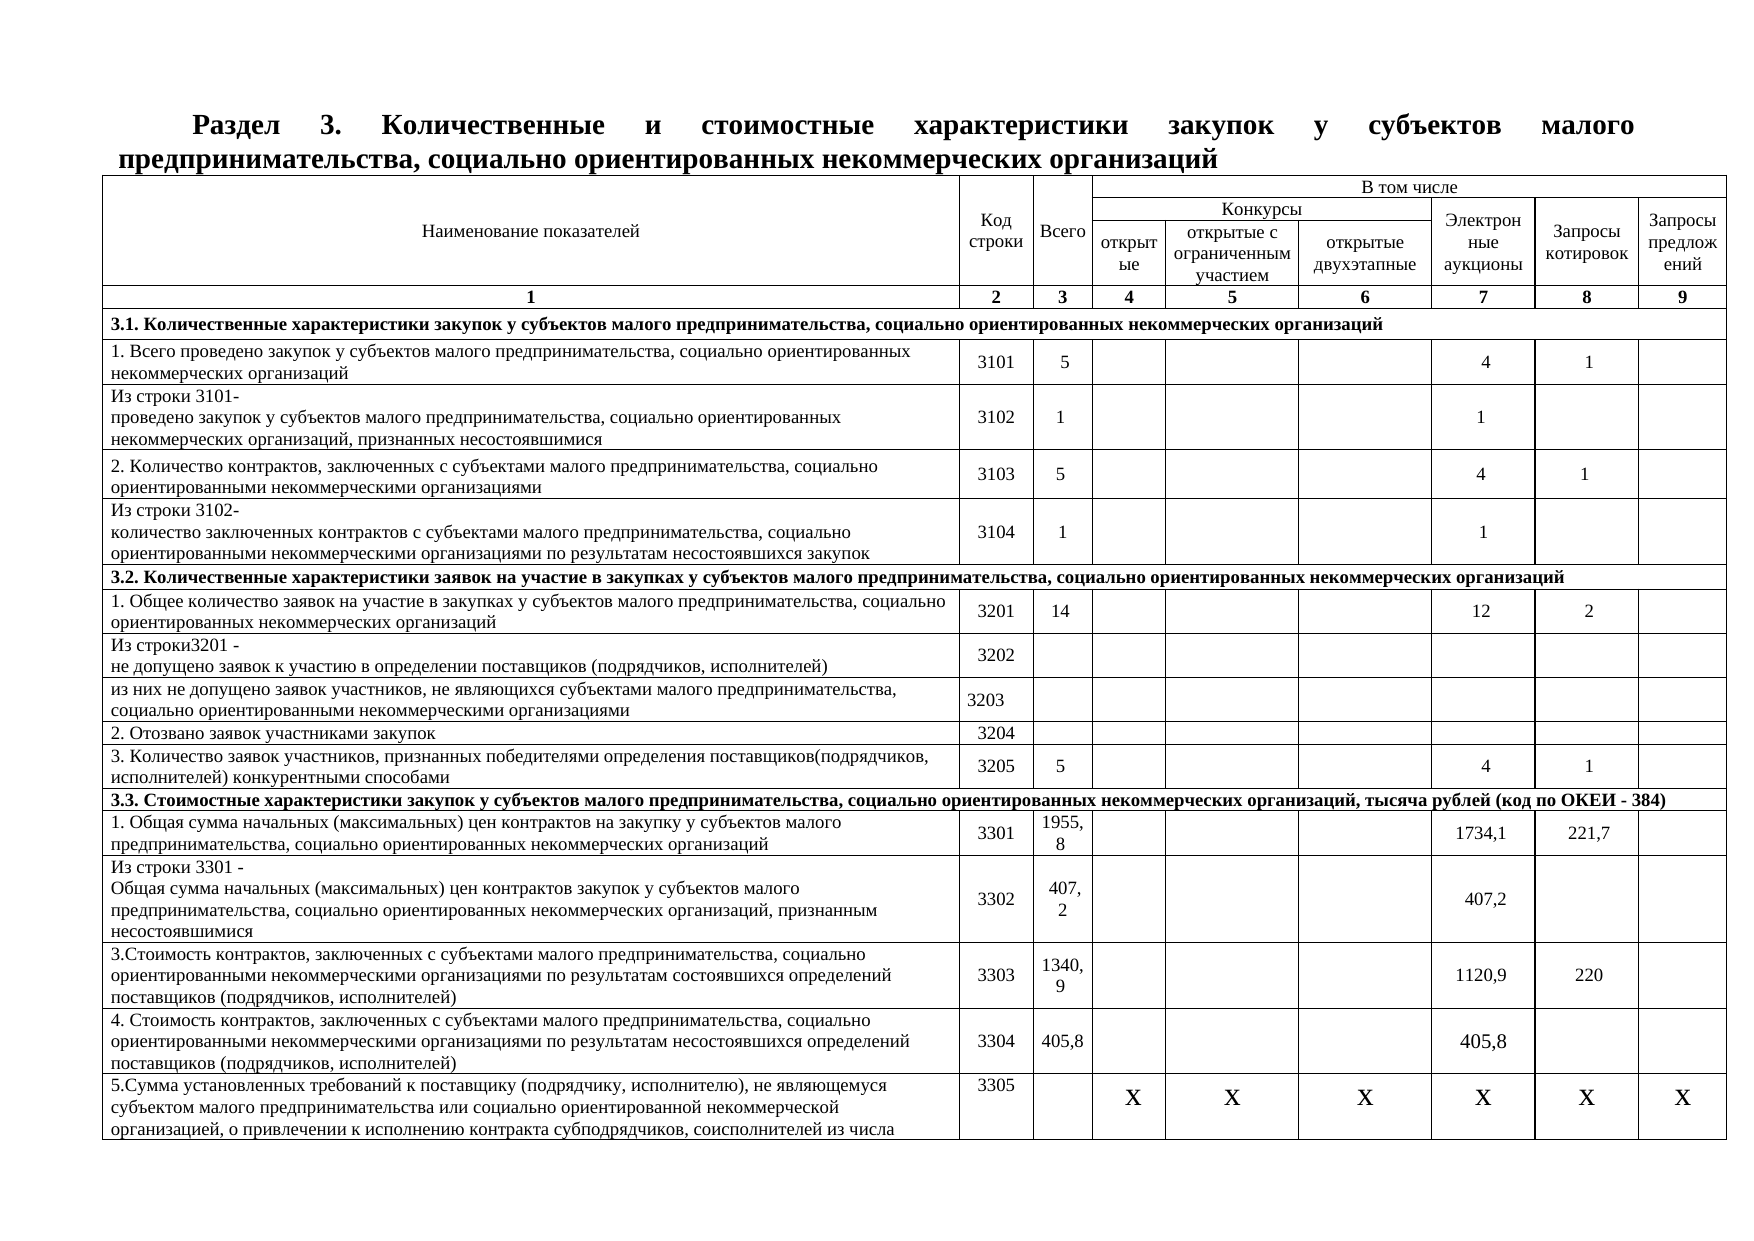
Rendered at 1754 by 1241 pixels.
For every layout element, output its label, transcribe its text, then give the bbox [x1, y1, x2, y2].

table_cell Запросы предложений [1639, 198, 1726, 285]
table_cell 2. Отозвано заявок участниками закупок [103, 722, 959, 743]
table_cell [1093, 722, 1165, 743]
table_header Всего [1034, 176, 1092, 285]
table_cell открытые с ограниченным участием [1166, 221, 1298, 285]
table_cell [1639, 385, 1726, 449]
table_cell 1340,9 [1034, 943, 1092, 1007]
table_cell открытые [1093, 221, 1165, 285]
table_cell 3302 [960, 856, 1033, 942]
table_cell [1166, 499, 1298, 564]
table_cell 1955,8 [1034, 811, 1092, 854]
table_cell [1639, 340, 1726, 383]
table_cell [1536, 634, 1638, 677]
table_cell [1093, 450, 1165, 498]
table_cell 1 [1536, 340, 1638, 383]
table_cell [1639, 943, 1726, 1007]
table_cell [1299, 722, 1431, 743]
table_cell [1166, 678, 1298, 721]
table_cell 1 [103, 286, 959, 308]
table_cell 12 [1432, 590, 1534, 633]
table_cell [1299, 634, 1431, 677]
table_cell 1 [1536, 745, 1638, 788]
table_cell 1. Общая сумма начальных (максимальных) цен контрактов на закупку у субъектов малого предпринимательства, социально ориентированных некоммерческих организаций [103, 811, 959, 854]
table_cell 3.3. Стоимостные характеристики закупок у субъектов малого предпринимательства, социально ориентированных некоммерческих организаций, тысяча рублей (код по ОКЕИ - 384) [103, 789, 1726, 810]
table_cell 1 [1536, 450, 1638, 498]
table_header В том числе [1093, 176, 1726, 197]
table_cell [1093, 499, 1165, 564]
table_cell [1639, 722, 1726, 743]
table_cell [1639, 450, 1726, 498]
table_cell х [1536, 1074, 1638, 1139]
table_cell 3 [1034, 286, 1092, 308]
table_cell 4 [1432, 450, 1534, 498]
table_cell [1093, 385, 1165, 449]
table_cell [1093, 678, 1165, 721]
table_cell [1639, 634, 1726, 677]
table_cell 8 [1536, 286, 1638, 308]
table_cell 1 [1034, 385, 1092, 449]
table_cell 1120,9 [1432, 943, 1534, 1007]
table_cell 1 [1034, 499, 1092, 564]
table_cell [1536, 856, 1638, 942]
table_cell 1 [1432, 499, 1534, 564]
table_cell 3.Стоимость контрактов, заключенных с субъектами малого предпринимательства, социально ориентированными некоммерческими организациями по результатам состоявшихся определений поставщиков (подрядчиков, исполнителей) [103, 943, 959, 1007]
table_cell [1536, 678, 1638, 721]
table_cell [1639, 745, 1726, 788]
table_cell [1432, 678, 1534, 721]
table_cell 220 [1536, 943, 1638, 1007]
table_cell [1093, 856, 1165, 942]
table_cell 3. Количество заявок участников, признанных победителями определения поставщиков(подрядчиков, исполнителей) конкурентными способами [103, 745, 959, 788]
table_header Код строки [960, 176, 1033, 285]
table_cell 407,2 [1432, 856, 1534, 942]
table_cell [1299, 745, 1431, 788]
table_cell 9 [1639, 286, 1726, 308]
table_cell 5 [1034, 745, 1092, 788]
table_cell [1093, 340, 1165, 383]
table_cell 1 [1432, 385, 1534, 449]
table_cell [1093, 1009, 1165, 1073]
table_cell [1166, 340, 1298, 383]
table_cell х [1299, 1074, 1431, 1139]
table_cell Из строки 3101- проведено закупок у субъектов малого предпринимательства, социально ориентированных некоммерческих организаций, признанных несостоявшимися [103, 385, 959, 449]
table_cell [1536, 499, 1638, 564]
table_cell [1639, 856, 1726, 942]
table_cell [1166, 1009, 1298, 1073]
table_cell 3303 [960, 943, 1033, 1007]
table_cell [1432, 722, 1534, 743]
table_cell 3305 [960, 1074, 1033, 1139]
table_cell 4 [1432, 745, 1534, 788]
table_cell х [1639, 1074, 1726, 1139]
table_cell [103, 1074, 959, 1139]
table_cell [1166, 634, 1298, 677]
table_cell [1432, 634, 1534, 677]
table_cell 3.1. Количественные характеристики закупок у субъектов малого предпринимательства, социально ориентированных некоммерческих организаций [103, 309, 1726, 339]
table_cell [1639, 499, 1726, 564]
table_cell [1639, 678, 1726, 721]
table_cell Конкурсы [1093, 198, 1431, 220]
table_cell [1093, 811, 1165, 854]
table_cell 3301 [960, 811, 1033, 854]
table_cell Запросы котировок [1536, 198, 1638, 285]
table_cell 2 [1536, 590, 1638, 633]
table_cell [1034, 722, 1092, 743]
table_cell х [1093, 1074, 1165, 1139]
table_cell Из строки 3301 - Общая сумма начальных (максимальных) цен контрактов закупок у субъектов малого предпринимательства, социально ориентированных некоммерческих организаций, признанным несостоявшимися [103, 856, 959, 942]
table_cell Из строки3201 - не допущено заявок к участию в определении поставщиков (подрядчиков, исполнителей) [103, 634, 959, 677]
table_cell 3103 [960, 450, 1033, 498]
table_cell [1166, 745, 1298, 788]
table_cell из них не допущено заявок участников, не являющихся субъектами малого предпринимательства, социально ориентированными некоммерческими организациями [103, 678, 959, 721]
table_cell 5 [1034, 450, 1092, 498]
table_cell [1299, 1009, 1431, 1073]
table_cell 405,8 [1034, 1009, 1092, 1073]
table_cell [1299, 590, 1431, 633]
table_cell х [1432, 1074, 1534, 1139]
table_cell 6 [1299, 286, 1431, 308]
table_cell [1093, 745, 1165, 788]
table_cell 4 [1093, 286, 1165, 308]
table_cell [1536, 385, 1638, 449]
table_cell [1034, 678, 1092, 721]
table_cell [1536, 1009, 1638, 1073]
table_cell 2 [960, 286, 1033, 308]
table_cell 1. Общее количество заявок на участие в закупках у субъектов малого предпринимательства, социально ориентированных некоммерческих организаций [103, 590, 959, 633]
table_cell 3204 [960, 722, 1033, 743]
table_cell Из строки 3102- количество заключенных контрактов с субъектами малого предпринимательства, социально ориентированными некоммерческими организациями по результатам несостоявшихся закупок [103, 499, 959, 564]
table_cell 3202 [960, 634, 1033, 677]
table_cell 4. Стоимость контрактов, заключенных с субъектами малого предпринимательства, социально ориентированными некоммерческими организациями по результатам несостоявшихся определений поставщиков (подрядчиков, исполнителей) [103, 1009, 959, 1073]
table_cell х [1166, 1074, 1298, 1139]
table_cell [1166, 811, 1298, 854]
table_cell [1166, 943, 1298, 1007]
table_cell [1034, 634, 1092, 677]
table_cell 405,8 [1432, 1009, 1534, 1073]
table_cell [1299, 499, 1431, 564]
table_cell [1166, 722, 1298, 743]
table_cell [1639, 811, 1726, 854]
table_cell 1734,1 [1432, 811, 1534, 854]
table_cell 3205 [960, 745, 1033, 788]
table_cell [1093, 590, 1165, 633]
table_cell 3104 [960, 499, 1033, 564]
table_cell 3102 [960, 385, 1033, 449]
table_cell 5 [1034, 340, 1092, 383]
table_cell открытые двухэтапные [1299, 221, 1431, 285]
table_cell 7 [1432, 286, 1534, 308]
table_cell 14 [1034, 590, 1092, 633]
table_cell 3304 [960, 1009, 1033, 1073]
table_header Наименование показателей [103, 176, 959, 285]
table_cell [1299, 856, 1431, 942]
table_cell [1166, 856, 1298, 942]
text Раздел 3. Количественные и стоимостные характеристики закупок у субъектов малого предпринимательства, социально ориентированных некоммерческих организаций [118, 107, 1636, 174]
table_cell [1166, 590, 1298, 633]
table_cell [1299, 943, 1431, 1007]
table_cell [1299, 811, 1431, 854]
table_cell [1299, 340, 1431, 383]
table_cell [1166, 450, 1298, 498]
table_cell 3.2. Количественные характеристики заявок на участие в закупках у субъектов малого предпринимательства, социально ориентированных некоммерческих организаций [103, 565, 1726, 588]
table_cell [1299, 385, 1431, 449]
table_cell [1639, 590, 1726, 633]
table_cell 3201 [960, 590, 1033, 633]
table_cell [1299, 678, 1431, 721]
table_cell 407,2 [1034, 856, 1092, 942]
table_cell [1536, 722, 1638, 743]
table_cell 3101 [960, 340, 1033, 383]
table_cell 2. Количество контрактов, заключенных с субъектами малого предпринимательства, социально ориентированными некоммерческими организациями [103, 450, 959, 498]
table_cell [1299, 450, 1431, 498]
table_cell 5 [1166, 286, 1298, 308]
table_cell Электрон ные аукционы [1432, 198, 1534, 285]
table_cell [1034, 1074, 1092, 1139]
table_cell [1093, 943, 1165, 1007]
table_cell [1093, 634, 1165, 677]
table_cell [1639, 1009, 1726, 1073]
table_cell 221,7 [1536, 811, 1638, 854]
table_cell 4 [1432, 340, 1534, 383]
table_cell 3203 [960, 678, 1033, 721]
table_cell 1. Всего проведено закупок у субъектов малого предпринимательства, социально ориентированных некоммерческих организаций [103, 340, 959, 383]
table_cell [1166, 385, 1298, 449]
